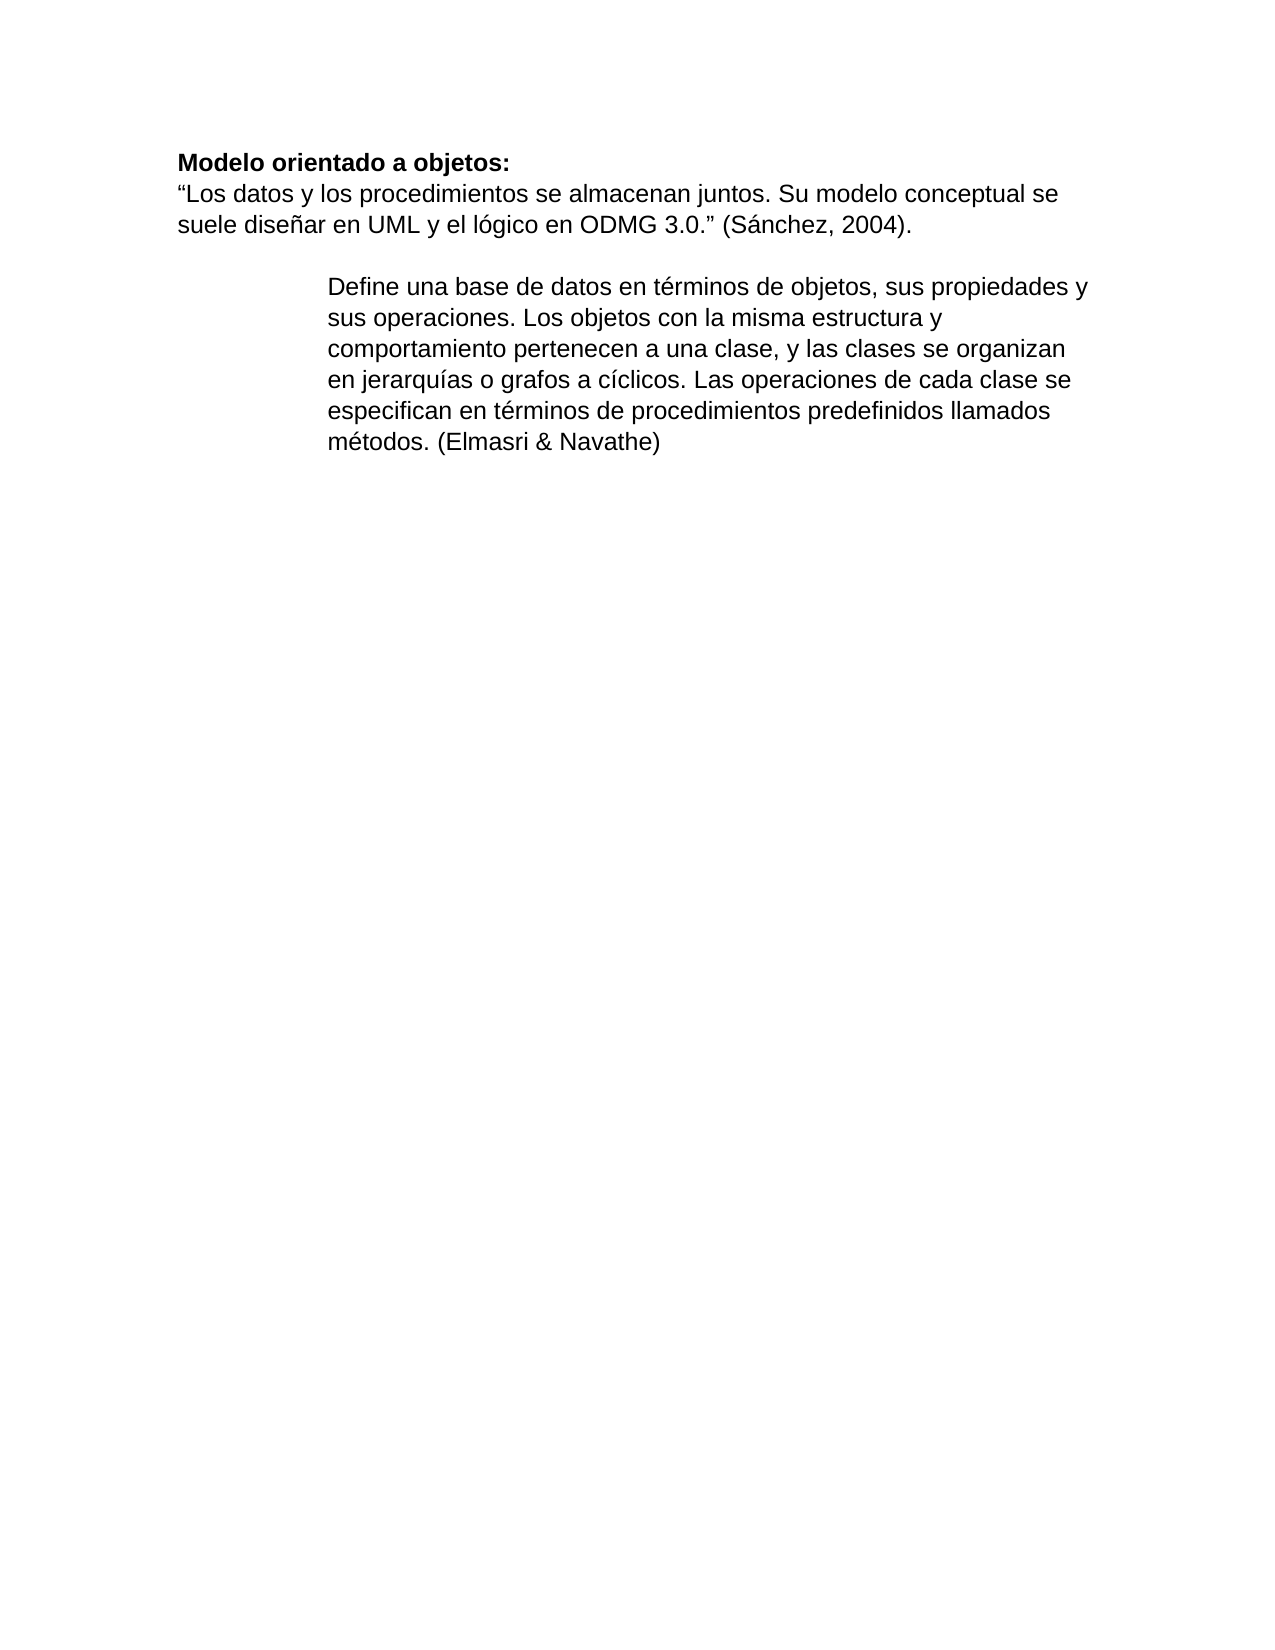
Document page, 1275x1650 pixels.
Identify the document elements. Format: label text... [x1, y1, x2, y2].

text “Los datos y los procedimientos se almacenan juntos. Su modelo conceptual se suele diseñar en UML y el lógico en ODMG 3.0.” . [177, 179, 1098, 238]
text Modelo orientado a objetos: [177, 148, 1098, 176]
text Define una base de datos en términos de objetos, sus propiedades y sus operaciones. Los objetos con la misma estructura y comportamiento pertenecen a una clase, y las clases se organizan en jerarquías o grafos a cíclicos. Las operaciones de cada clase se especifican en términos de procedimientos predefinidos llamados métodos. [327, 272, 1098, 456]
